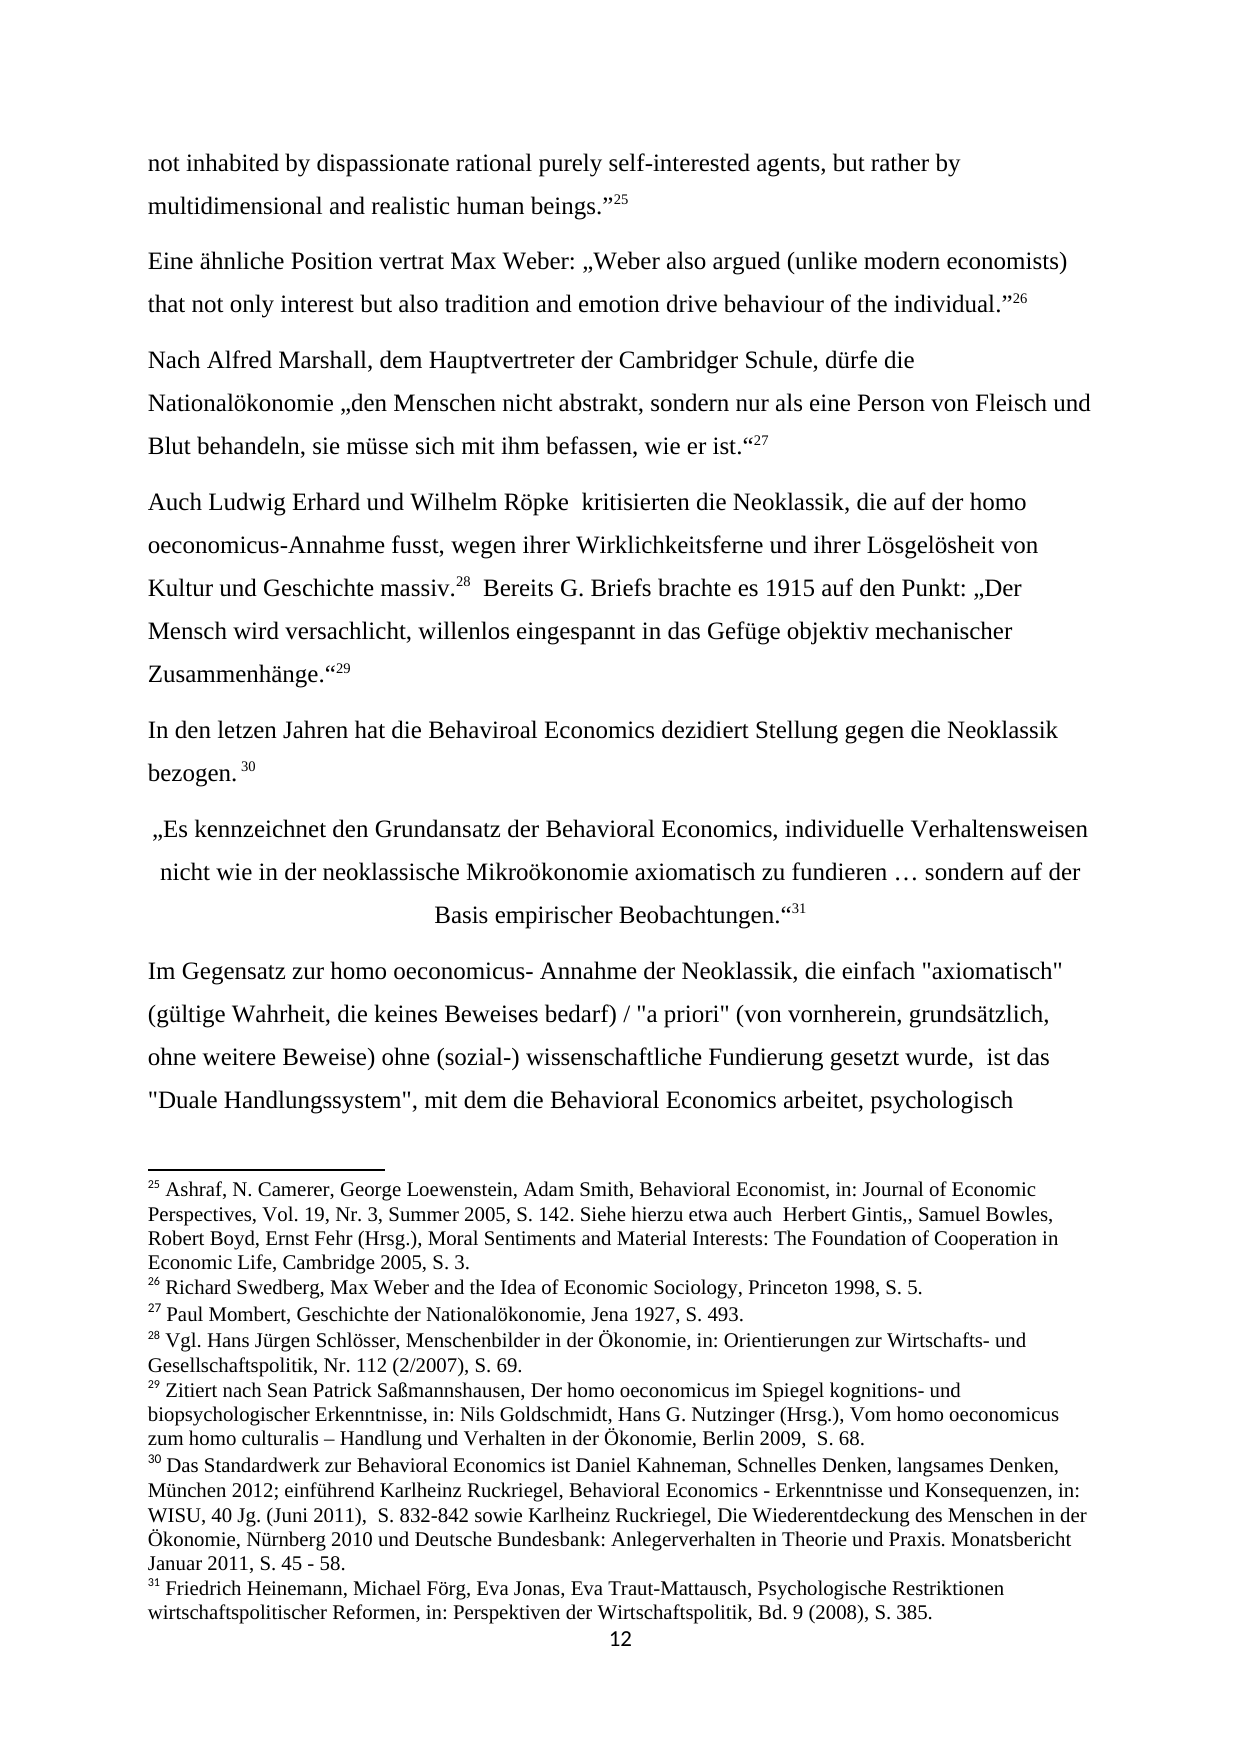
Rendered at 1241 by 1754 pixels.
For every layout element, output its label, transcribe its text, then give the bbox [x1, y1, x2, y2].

text Im Gegensatz zur homo oeconomicus- Annahme der Neoklassik, die einfach "axiomatisch" (gültige Wahrheit, die keines Beweises bedarf) / "a priori" (von vornherein, grundsätzlich, ohne weitere Beweise) ohne (sozial-) wissenschaftliche Fundierung gesetzt wurde, ist das "Duale Handlungssystem", mit dem die Behavioral Economics arbeitet, psychologisch /neurobiologisch fundiert. Im Gegensatz zur normativen Theorie der Neoklassik handelt es sich bei der Behavioral Economcis also um eine positive Theorie. [148, 956, 1093, 1114]
text In den letzen Jahren hat die Behaviroal Economics dezidiert Stellung gegen die Neoklassik bezogen. [148, 715, 1093, 787]
text Eine ähnliche Position vertrat Max Weber: „Weber also argued (unlike modern economists) that not only interest but also tradition and emotion drive behaviour of the individual.” [148, 246, 1093, 318]
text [148, 148, 1093, 219]
text Auch Ludwig Erhard und Wilhelm Röpke kritisierten die Neoklassik, die auf der homo oeconomicus-Annahme fusst, wegen ihrer Wirklichkeitsferne und ihrer Lösgelösheit von Kultur und Geschichte massiv. Bereits G. Briefs brachte es 1915 auf den Punkt: „Der Mensch wird versachlicht, willenlos eingespannt in das Gefüge objektiv mechanischer Zusammenhänge.“ [148, 487, 1093, 688]
text „Es kennzeichnet den Grundansatz der Behavioral Economics, individuelle Verhaltensweisen nicht wie in der neoklassische Mikroökonomie axiomatisch zu fundieren … sondern auf der Basis empirischer Beobachtungen.“ [148, 814, 1093, 929]
text Nach Alfred Marshall, dem Hauptvertreter der Cambridger Schule, dürfe die Nationalökonomie „den Menschen nicht abstrakt, sondern nur als eine Person von Fleisch und Blut behandeln, sie müsse sich mit ihm befassen, wie er ist.“ [148, 345, 1093, 460]
